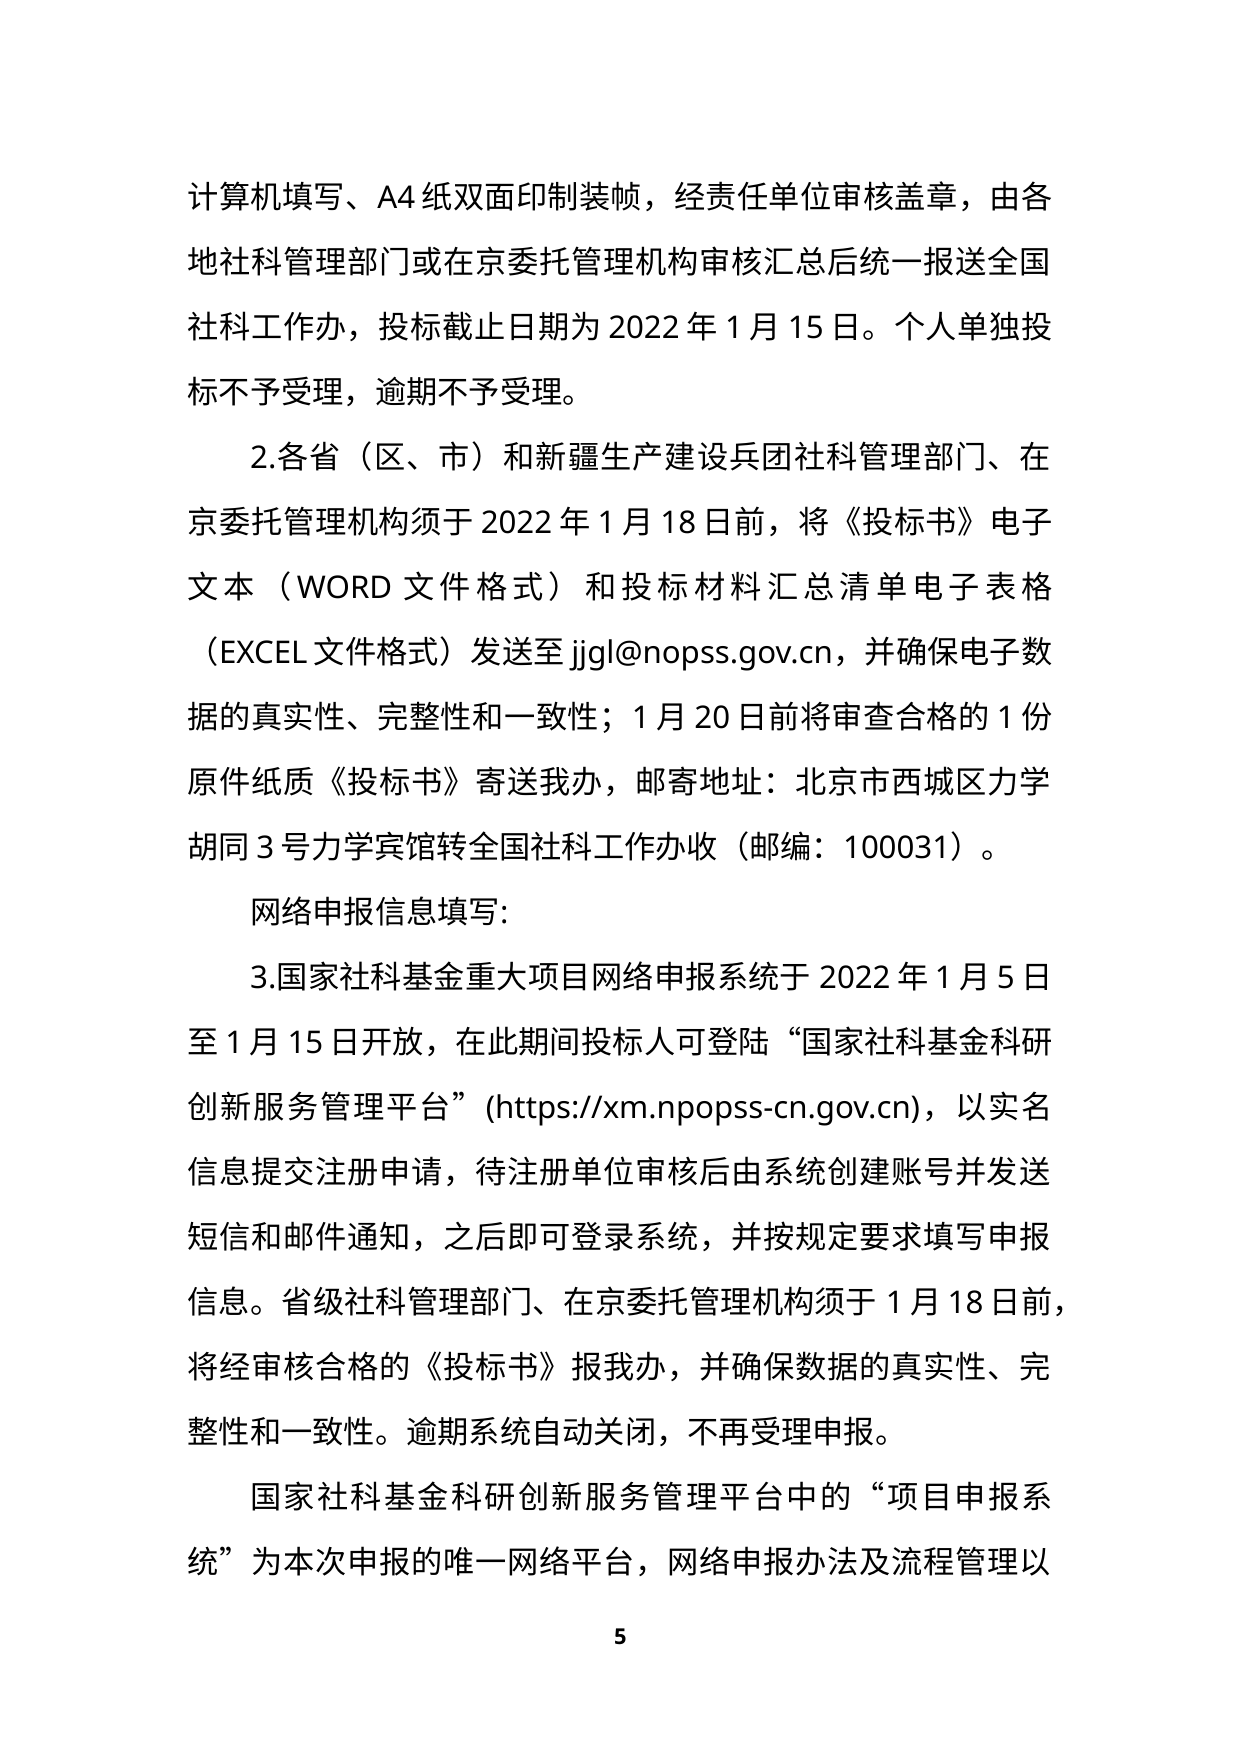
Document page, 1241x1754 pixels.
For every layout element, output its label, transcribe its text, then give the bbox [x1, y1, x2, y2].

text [187, 1462, 1053, 1592]
text 3.国家社科基金重大项目网络申报系统于2022年1月5日至1月15日开放，在此期间投标人可登陆“国家社科基金科研创新服务管理平台”(https://xm.npopss-cn.gov.cn)，以实名信息提交注册申请，待注册单位审核后由系统创建账号并发送短信和邮件通知，之后即可登录系统，并按规定要求填写申报信息。省级社科管理部门、在京委托管理机构须于1月18日前，将经审核合格的《投标书》报我办，并确保数据的真实性、完整性和一致性。逾期系统自动关闭，不再受理申报。 [187, 942, 1053, 1462]
text 2.各省（区、市）和新疆生产建设兵团社科管理部门、在京委托管理机构须于2022年1月18日前，将《投标书》电子文本（WORD文件格式）和投标材料汇总清单电子表格（EXCEL文件格式）发送至jjgl@nopss.gov.cn，并确保电子数据的真实性、完整性和一致性；1月20日前将审查合格的1份原件纸质《投标书》寄送我办，邮寄地址：北京市西城区力学胡同3号力学宾馆转全国社科工作办收（邮编：100031）。 [187, 422, 1053, 877]
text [187, 162, 1053, 422]
text 网络申报信息填写: [187, 877, 1053, 942]
